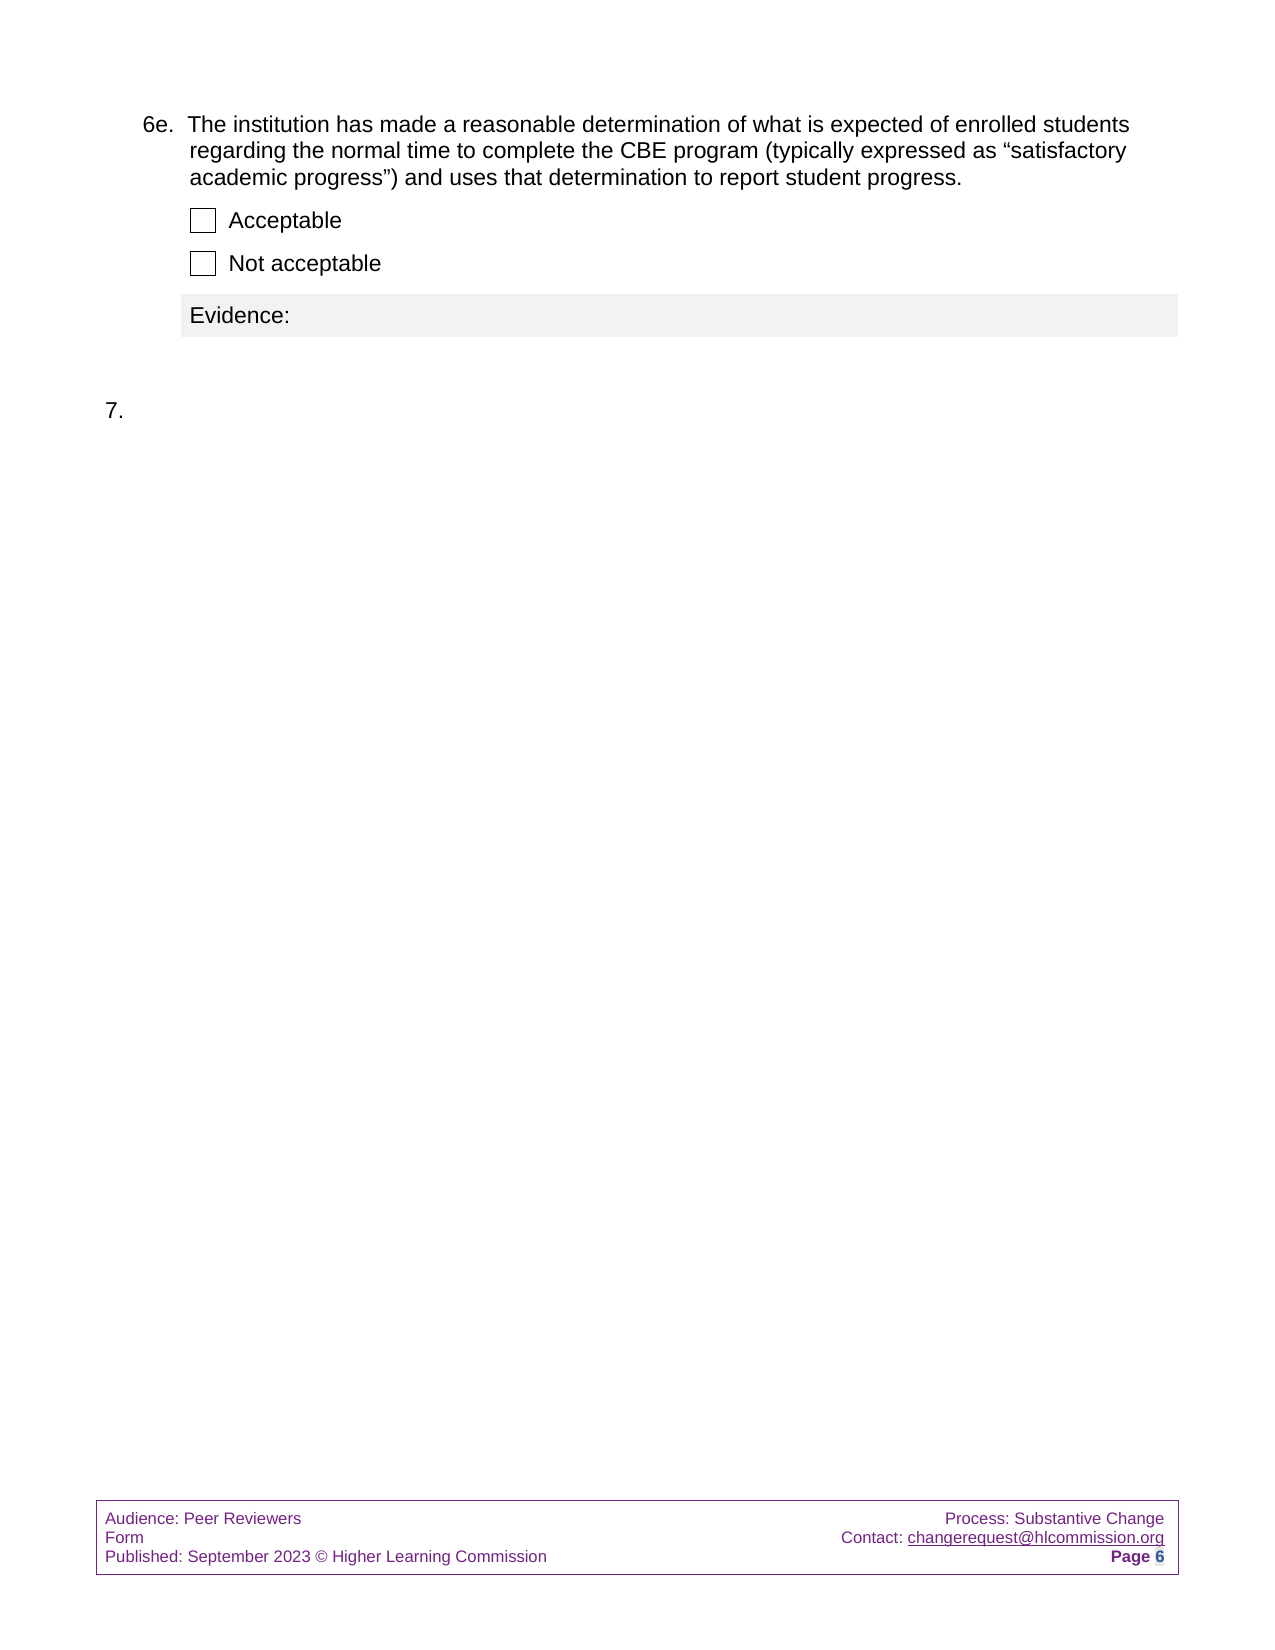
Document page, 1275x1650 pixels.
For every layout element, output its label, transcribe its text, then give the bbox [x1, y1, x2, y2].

text 6e. The institution has made a reasonable determination of what is expected of enrolled students regarding the normal time to complete the CBE program (typically expressed as “satisfactory academic progress”) and uses that determination to report student progress. [142, 111, 1170, 190]
text Evidence: [181, 294, 1178, 337]
text Acceptable [189, 207, 1170, 233]
text Not acceptable [189, 249, 1170, 276]
